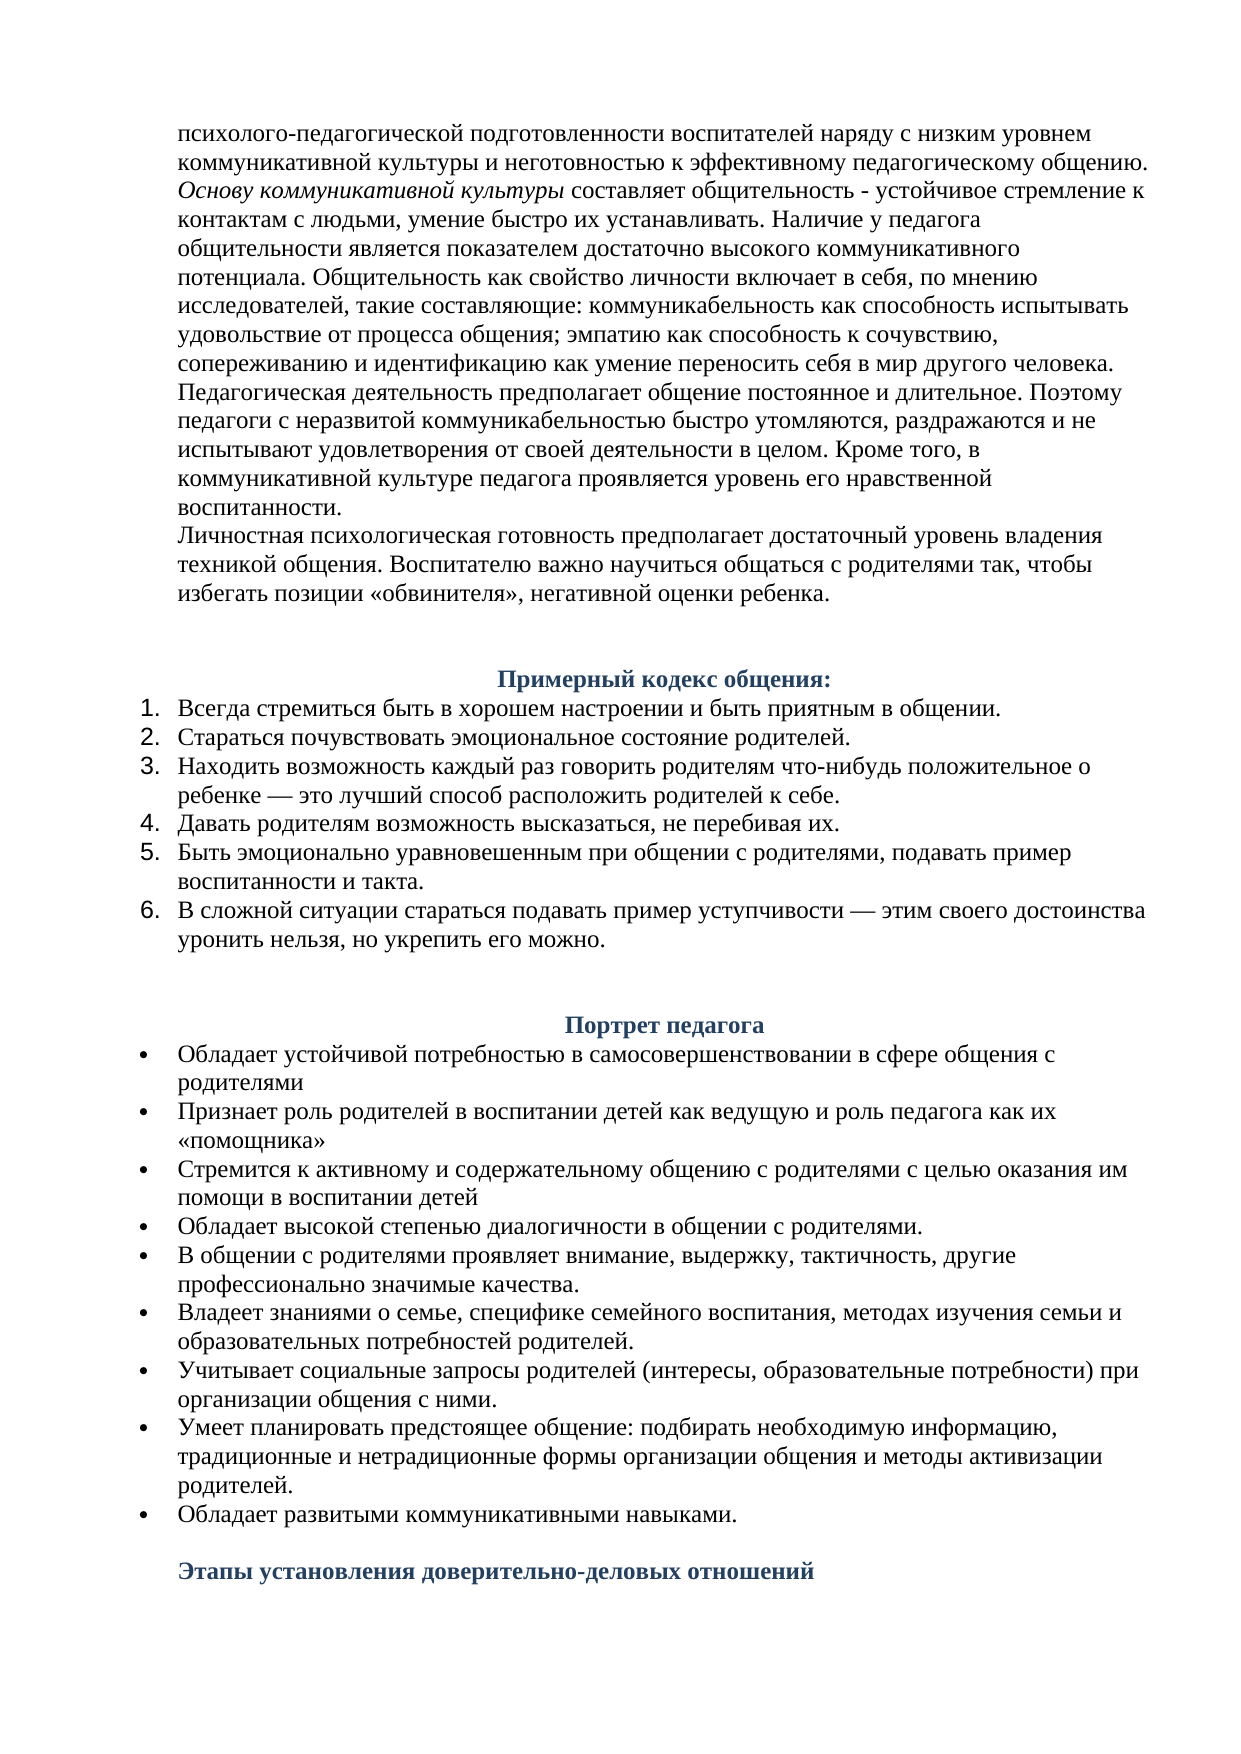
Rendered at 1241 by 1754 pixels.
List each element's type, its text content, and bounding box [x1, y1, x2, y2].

text Основу коммуникативной культуры составляет общительность - устойчивое стремление к контактам с людьми, умение быстро их устанавливать. Наличие у педагога общительности является показателем достаточно высокого коммуникативного потенциала. Общительность как свойство личности включает в себя, по мнению исследователей, такие составляющие: коммуникабельность как способность испытывать удовольствие от процесса общения; эмпатию как способность к сочувствию, сопереживанию и идентификацию как умение переносить себя в мир другого человека. [177, 176, 1152, 377]
text Личностная психологическая готовность предполагает достаточный уровень владения техникой общения. Воспитателю важно научиться общаться с родителями так, чтобы избегать позиции «обвинителя», негативной оценки ребенка. [177, 521, 1152, 607]
list Быть эмоционально уравновешенным при общении с родителями, подавать пример воспитанности и такта. [140, 837, 1152, 895]
list Обладает развитыми коммуникативными навыками. [140, 1499, 1152, 1527]
list Признает роль родителей в воспитании детей как ведущую и роль педагога как их «помощника» [140, 1096, 1152, 1154]
list В общении с родителями проявляет внимание, выдержку, тактичность, другие профессионально значимые качества. [140, 1240, 1152, 1297]
list Всегда стремиться быть в хорошем настроении и быть приятным в общении. [140, 693, 1152, 722]
list Учитывает социальные запросы родителей (интересы, образовательные потребности) при организации общения с ними. [140, 1355, 1152, 1412]
text Примерный кодекс общения: [177, 664, 1152, 693]
list Находить возможность каждый раз говорить родителям что-нибудь положительное о ребенке — это лучший способ расположить родителей к себе. [140, 751, 1152, 808]
list Стремится к активному и содержательному общению с родителями с целью оказания им помощи в воспитании детей [140, 1154, 1152, 1211]
list Давать родителям возможность высказаться, не перебивая их. [140, 808, 1152, 837]
list Обладает устойчивой потребностью в самосовершенствовании в сфере общения с родителями [140, 1039, 1152, 1096]
text Этапы установления доверительно-деловых отношений [177, 1527, 1152, 1585]
list Умеет планировать предстоящее общение: подбирать необходимую информацию, традиционные и нетрадиционные формы организации общения и методы активизации родителей. [140, 1412, 1152, 1499]
text Портрет педагога [177, 1010, 1152, 1039]
list Обладает высокой степенью диалогичности в общении с родителями. [140, 1211, 1152, 1240]
list Стараться почувствовать эмоциональное состояние родителей. [140, 722, 1152, 751]
list Владеет знаниями о семье, специфике семейного воспитания, методах изучения семьи и образовательных потребностей родителей. [140, 1297, 1152, 1355]
text Педагогическая деятельность предполагает общение постоянное и длительное. Поэтому педагоги с неразвитой коммуникабельностью быстро утомляются, раздражаются и не испытывают удовлетворения от своей деятельности в целом. Кроме того, в коммуникативной культуре педагога проявляется уровень его нравственной воспитанности. [177, 377, 1152, 521]
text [177, 118, 1152, 176]
list В сложной ситуации стараться подавать пример уступчивости — этим своего достоинства уронить нельзя, но укрепить его можно. [140, 895, 1152, 952]
